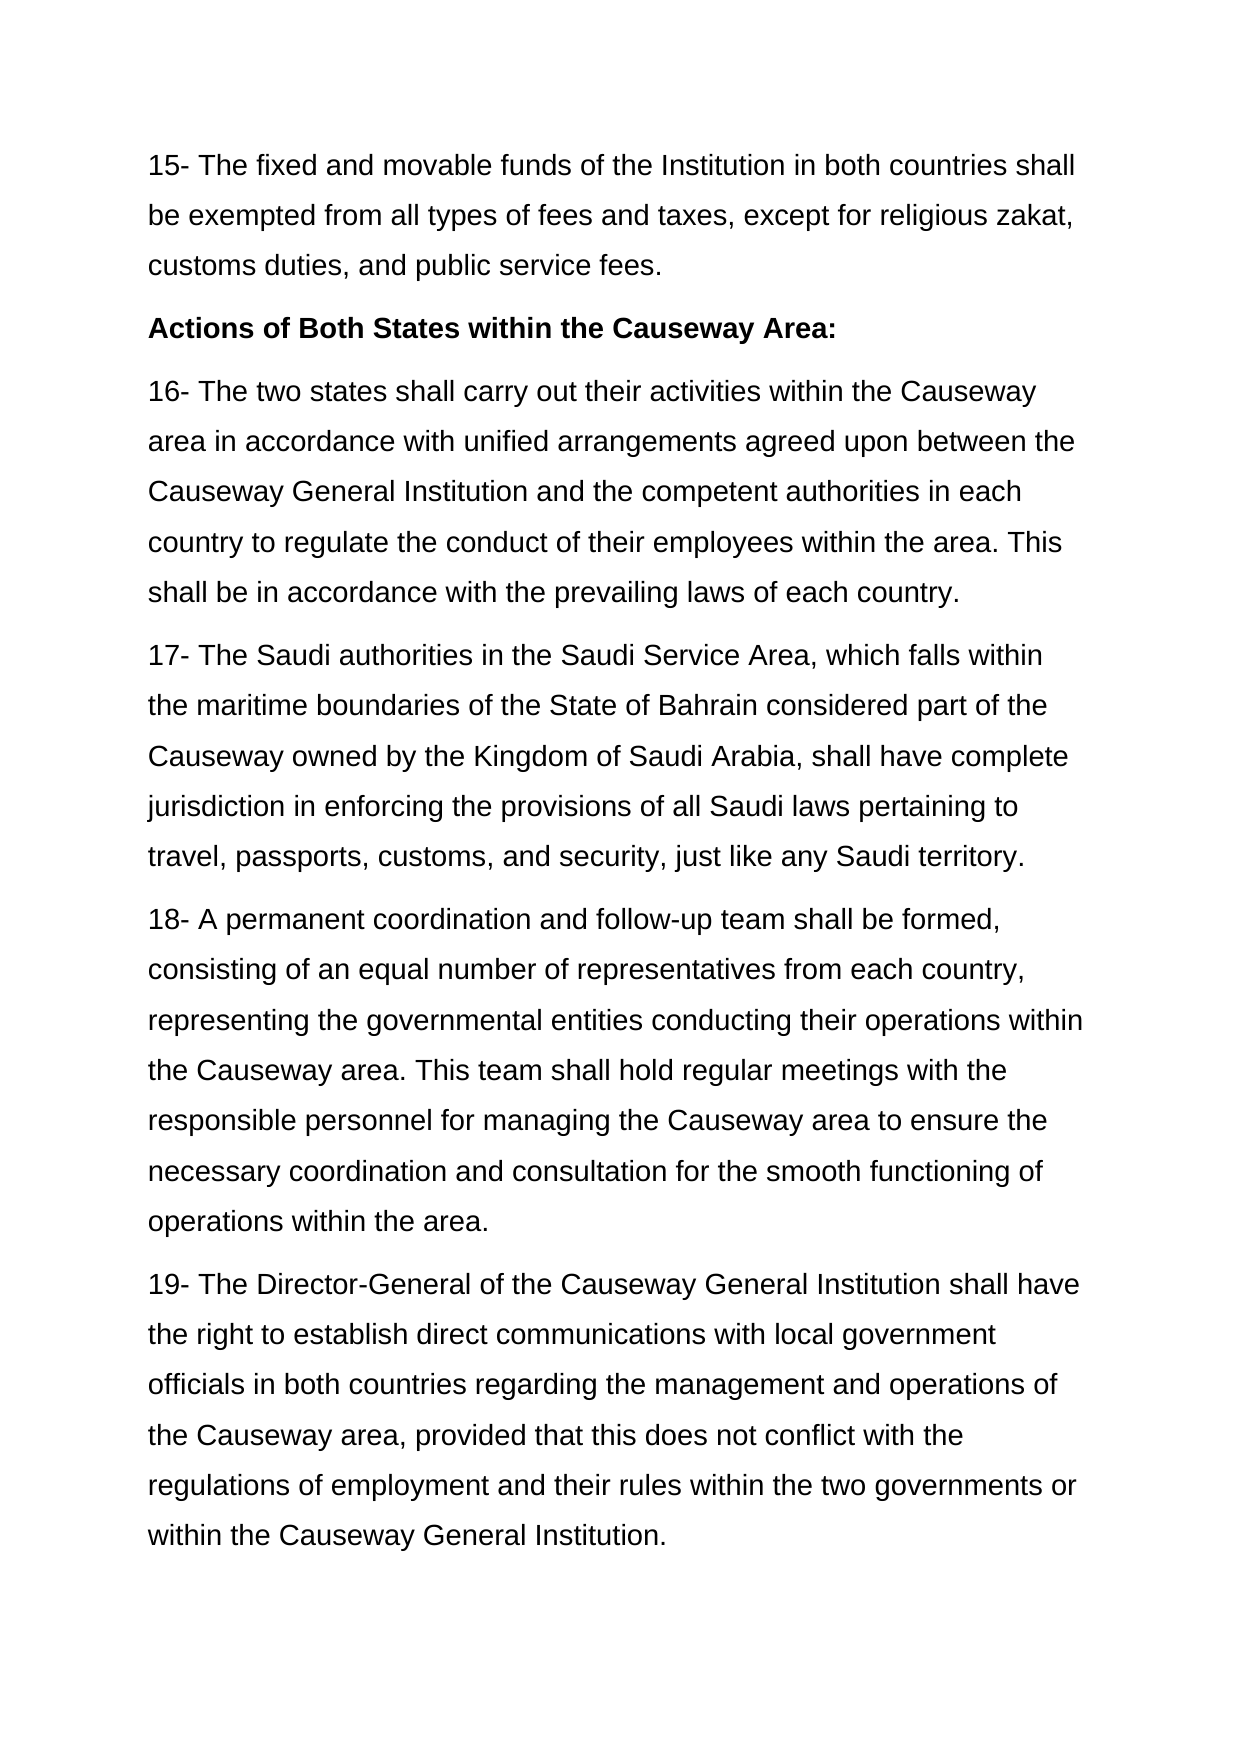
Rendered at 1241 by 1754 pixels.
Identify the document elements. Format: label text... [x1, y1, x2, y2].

text 19- The Director-General of the Causeway General Institution shall have the right to establish direct communications with local government officials in both countries regarding the management and operations of the Causeway area, provided that this does not conflict with the regulations of employment and their rules within the two governments or within the Causeway General Institution. [148, 1267, 1093, 1552]
text 18- A permanent coordination and follow-up team shall be formed, consisting of an equal number of representatives from each country, representing the governmental entities conducting their operations within the Causeway area. This team shall hold regular meetings with the responsible personnel for managing the Causeway area to ensure the necessary coordination and consultation for the smooth functioning of operations within the area. [148, 902, 1093, 1237]
text Actions of Both States within the Causeway Area: [148, 311, 1093, 344]
text 16- The two states shall carry out their activities within the Causeway area in accordance with unified arrangements agreed upon between the Causeway General Institution and the competent authorities in each country to regulate the conduct of their employees within the area. This shall be in accordance with the prevailing laws of each country. [148, 374, 1093, 609]
text 17- The Saudi authorities in the Saudi Service Area, which falls within the maritime boundaries of the State of Bahrain considered part of the Causeway owned by the Kingdom of Saudi Arabia, shall have complete jurisdiction in enforcing the provisions of all Saudi laws pertaining to travel, passports, customs, and security, just like any Saudi territory. [148, 638, 1093, 873]
text 15- The fixed and movable funds of the Institution in both countries shall be exempted from all types of fees and taxes, except for religious zakat, customs duties, and public service fees. [148, 148, 1093, 282]
